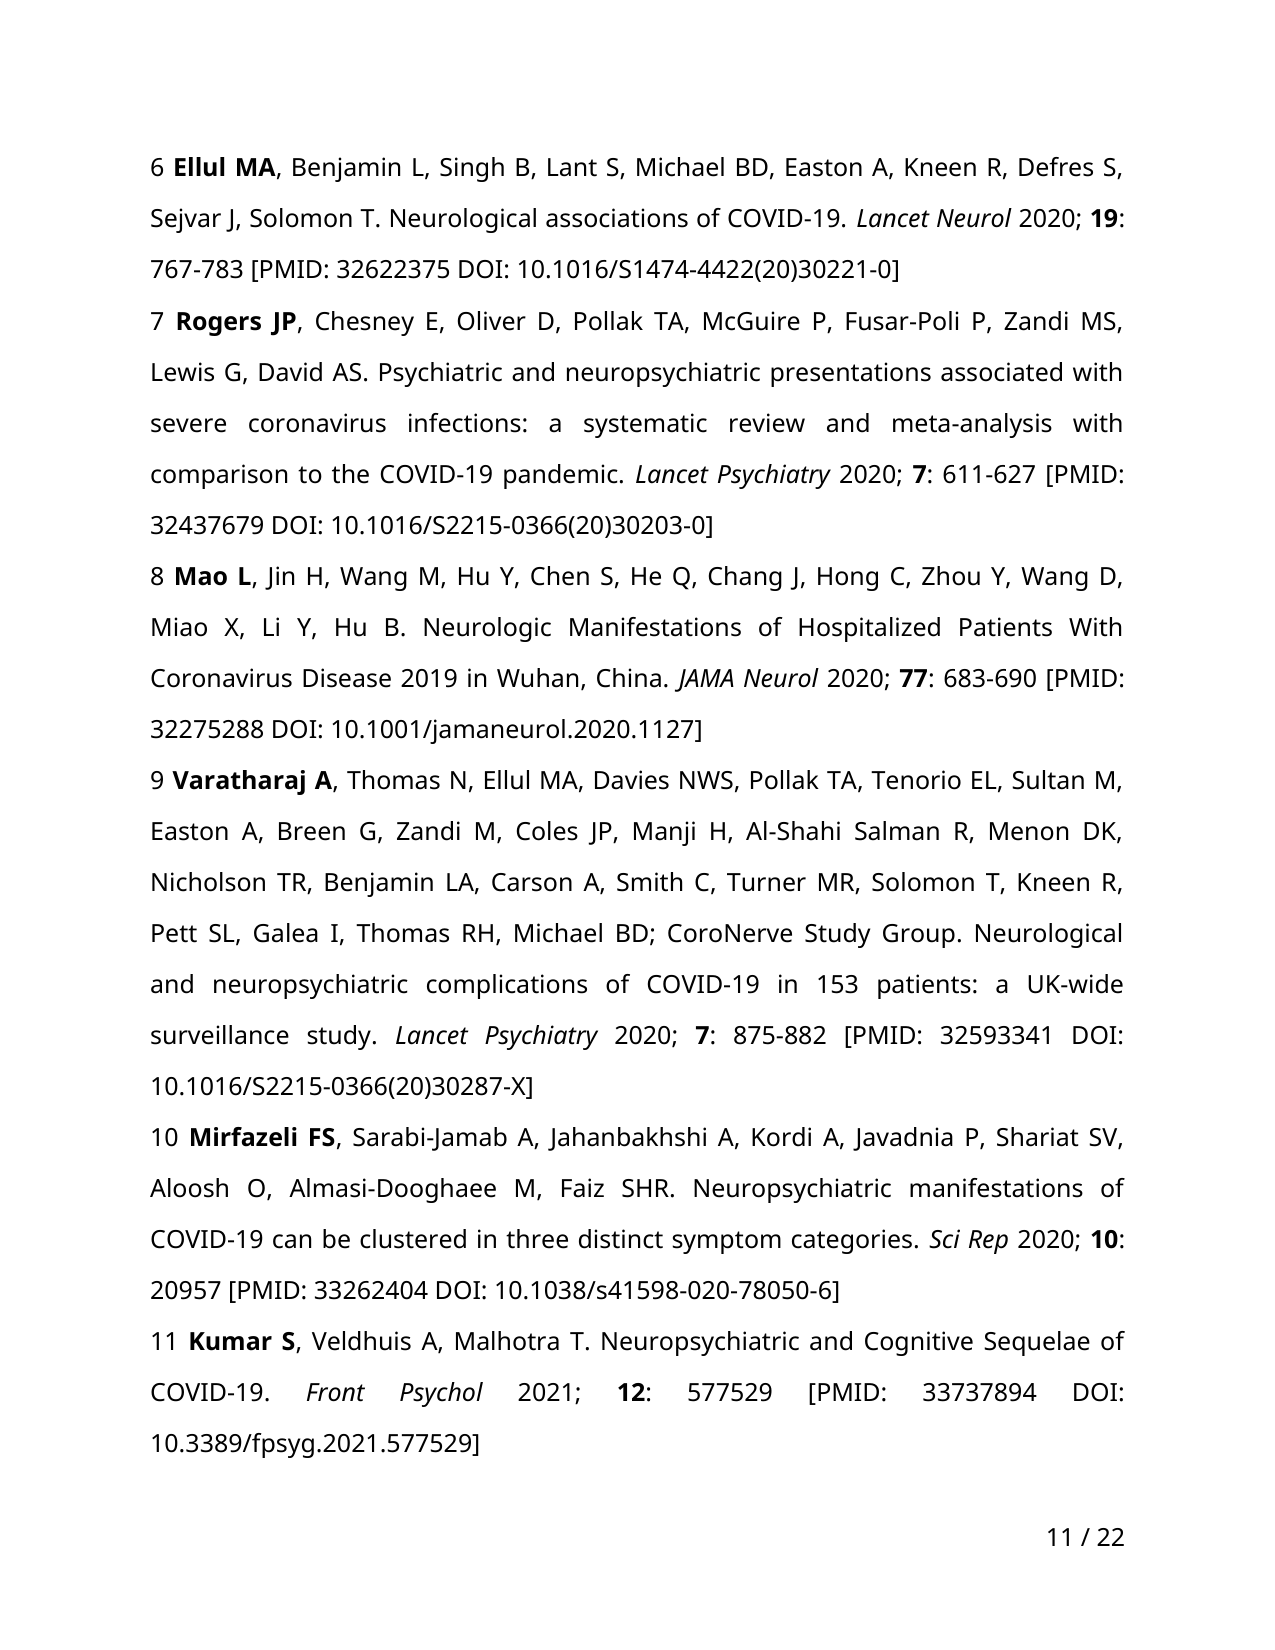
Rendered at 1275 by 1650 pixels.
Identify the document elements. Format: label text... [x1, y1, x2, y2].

text 10 Mirfazeli FS, Sarabi-Jamab A, Jahanbakhshi A, Kordi A, Javadnia P, Shariat SV, Aloosh O, Almasi-Dooghaee M, Faiz SHR. Neuropsychiatric manifestations of COVID-19 can be clustered in three distinct symptom categories. Sci Rep 2020; 10: 20957 [PMID: 33262404 DOI: 10.1038/s41598-020-78050-6] [150, 1120, 1125, 1307]
text 7 Rogers JP, Chesney E, Oliver D, Pollak TA, McGuire P, Fusar-Poli P, Zandi MS, Lewis G, David AS. Psychiatric and neuropsychiatric presentations associated with severe coronavirus infections: a systematic review and meta-analysis with comparison to the COVID-19 pandemic. Lancet Psychiatry 2020; 7: 611-627 [PMID: 32437679 DOI: 10.1016/S2215-0366(20)30203-0] [150, 303, 1125, 541]
text 11 Kumar S, Veldhuis A, Malhotra T. Neuropsychiatric and Cognitive Sequelae of COVID-19. Front Psychol 2021; 12: 577529 [PMID: 33737894 DOI: 10.3389/fpsyg.2021.577529] [150, 1324, 1125, 1460]
text 9 Varatharaj A, Thomas N, Ellul MA, Davies NWS, Pollak TA, Tenorio EL, Sultan M, Easton A, Breen G, Zandi M, Coles JP, Manji H, Al-Shahi Salman R, Menon DK, Nicholson TR, Benjamin LA, Carson A, Smith C, Turner MR, Solomon T, Kneen R, Pett SL, Galea I, Thomas RH, Michael BD; CoroNerve Study Group. Neurological and neuropsychiatric complications of COVID-19 in 153 patients: a UK-wide surveillance study. Lancet Psychiatry 2020; 7: 875-882 [PMID: 32593341 DOI: 10.1016/S2215-0366(20)30287-X] [150, 762, 1125, 1103]
text 6 Ellul MA, Benjamin L, Singh B, Lant S, Michael BD, Easton A, Kneen R, Defres S, Sejvar J, Solomon T. Neurological associations of COVID-19. Lancet Neurol 2020; 19: 767-783 [PMID: 32622375 DOI: 10.1016/S1474-4422(20)30221-0] [150, 150, 1125, 286]
text 8 Mao L, Jin H, Wang M, Hu Y, Chen S, He Q, Chang J, Hong C, Zhou Y, Wang D, Miao X, Li Y, Hu B. Neurologic Manifestations of Hospitalized Patients With Coronavirus Disease 2019 in Wuhan, China. JAMA Neurol 2020; 77: 683-690 [PMID: 32275288 DOI: 10.1001/jamaneurol.2020.1127] [150, 558, 1125, 746]
